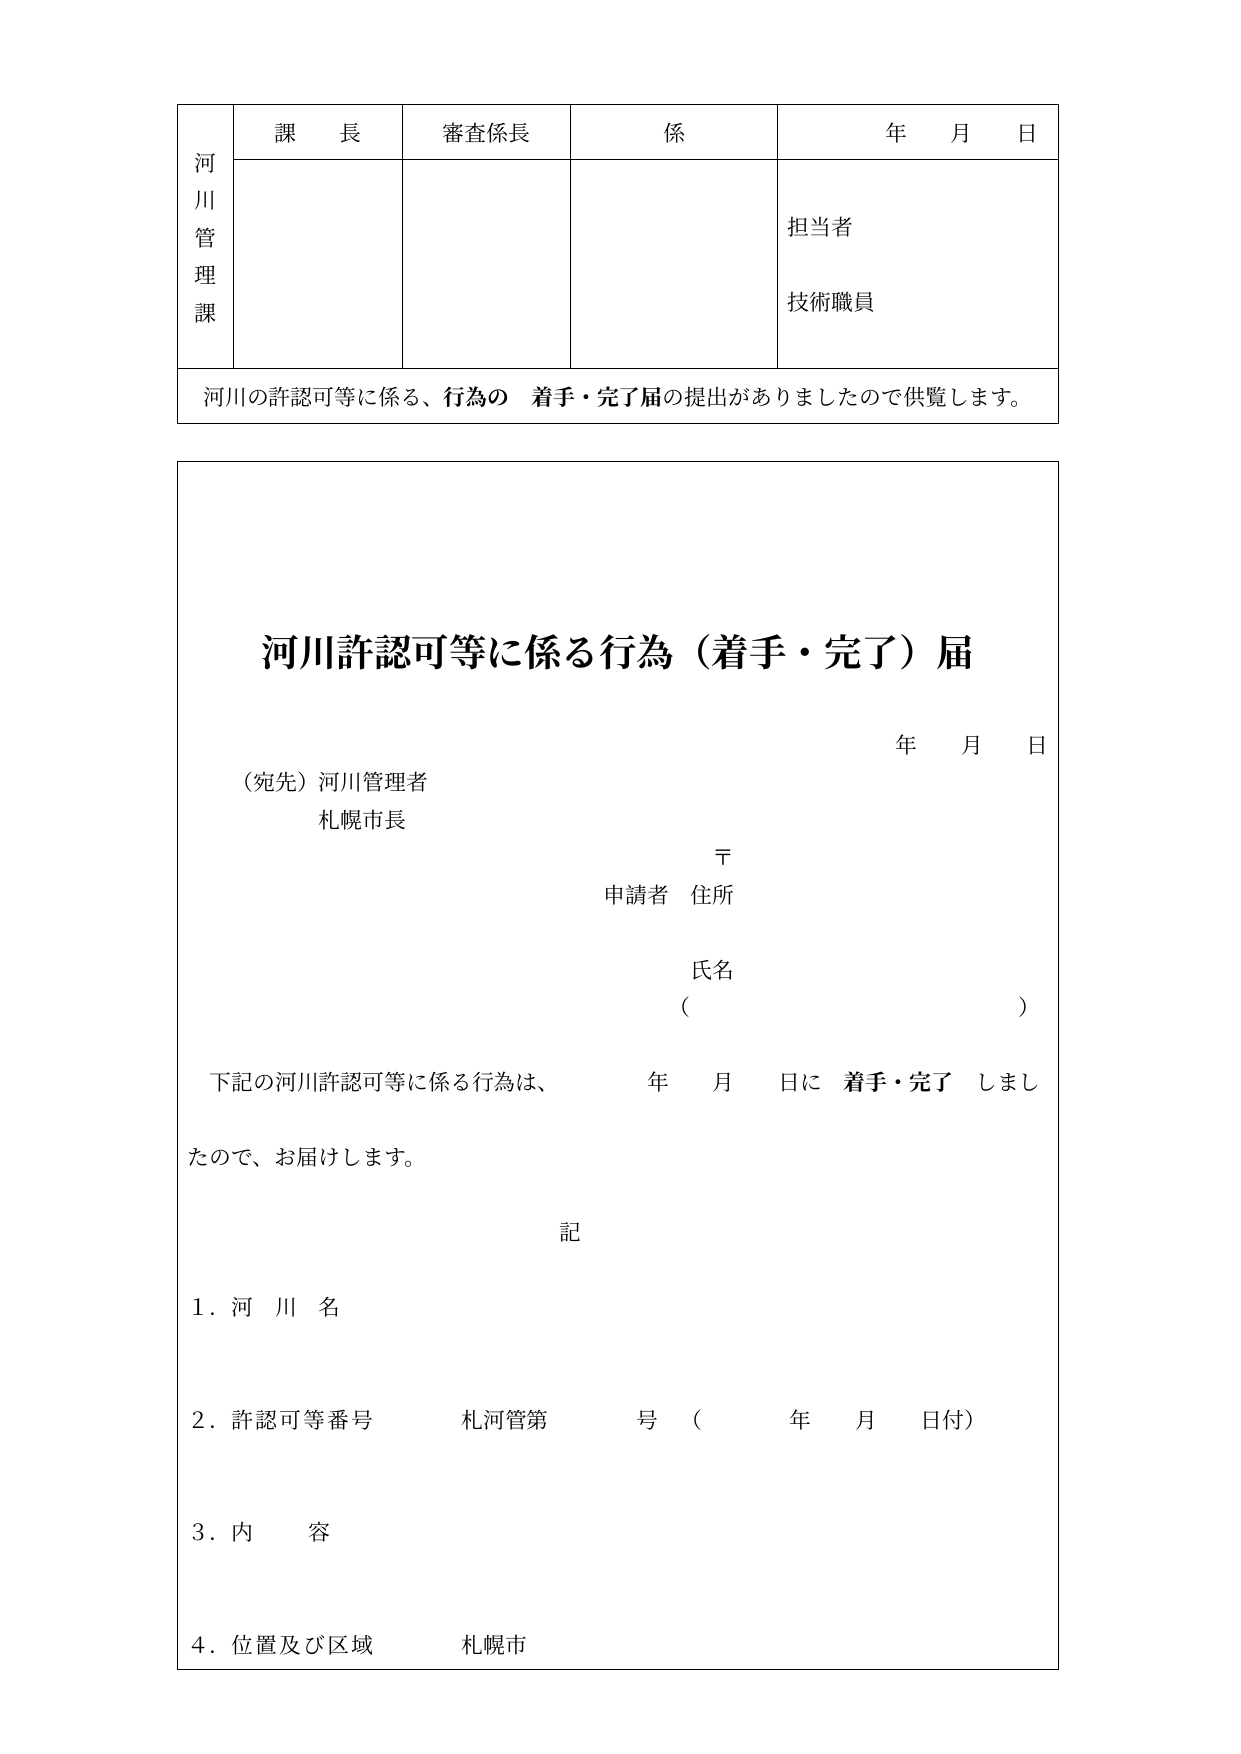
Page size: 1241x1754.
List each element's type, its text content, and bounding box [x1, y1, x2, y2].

table_header 審査係長 [403, 105, 570, 159]
table_header 年 月 日 [778, 105, 1058, 159]
table_header 河 川管理 課 [178, 105, 233, 368]
table_cell [403, 160, 570, 368]
table_cell 河川の許認可等に係る、行為の 着手・完了届の提出がありましたので供覧します。 [178, 369, 1058, 423]
table_cell [571, 160, 777, 368]
table_cell 担当者 技術職員 [778, 160, 1058, 368]
table_cell [234, 160, 402, 368]
table_header 課 長 [234, 105, 402, 159]
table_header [178, 462, 1058, 1669]
table_header 係 [571, 105, 777, 159]
